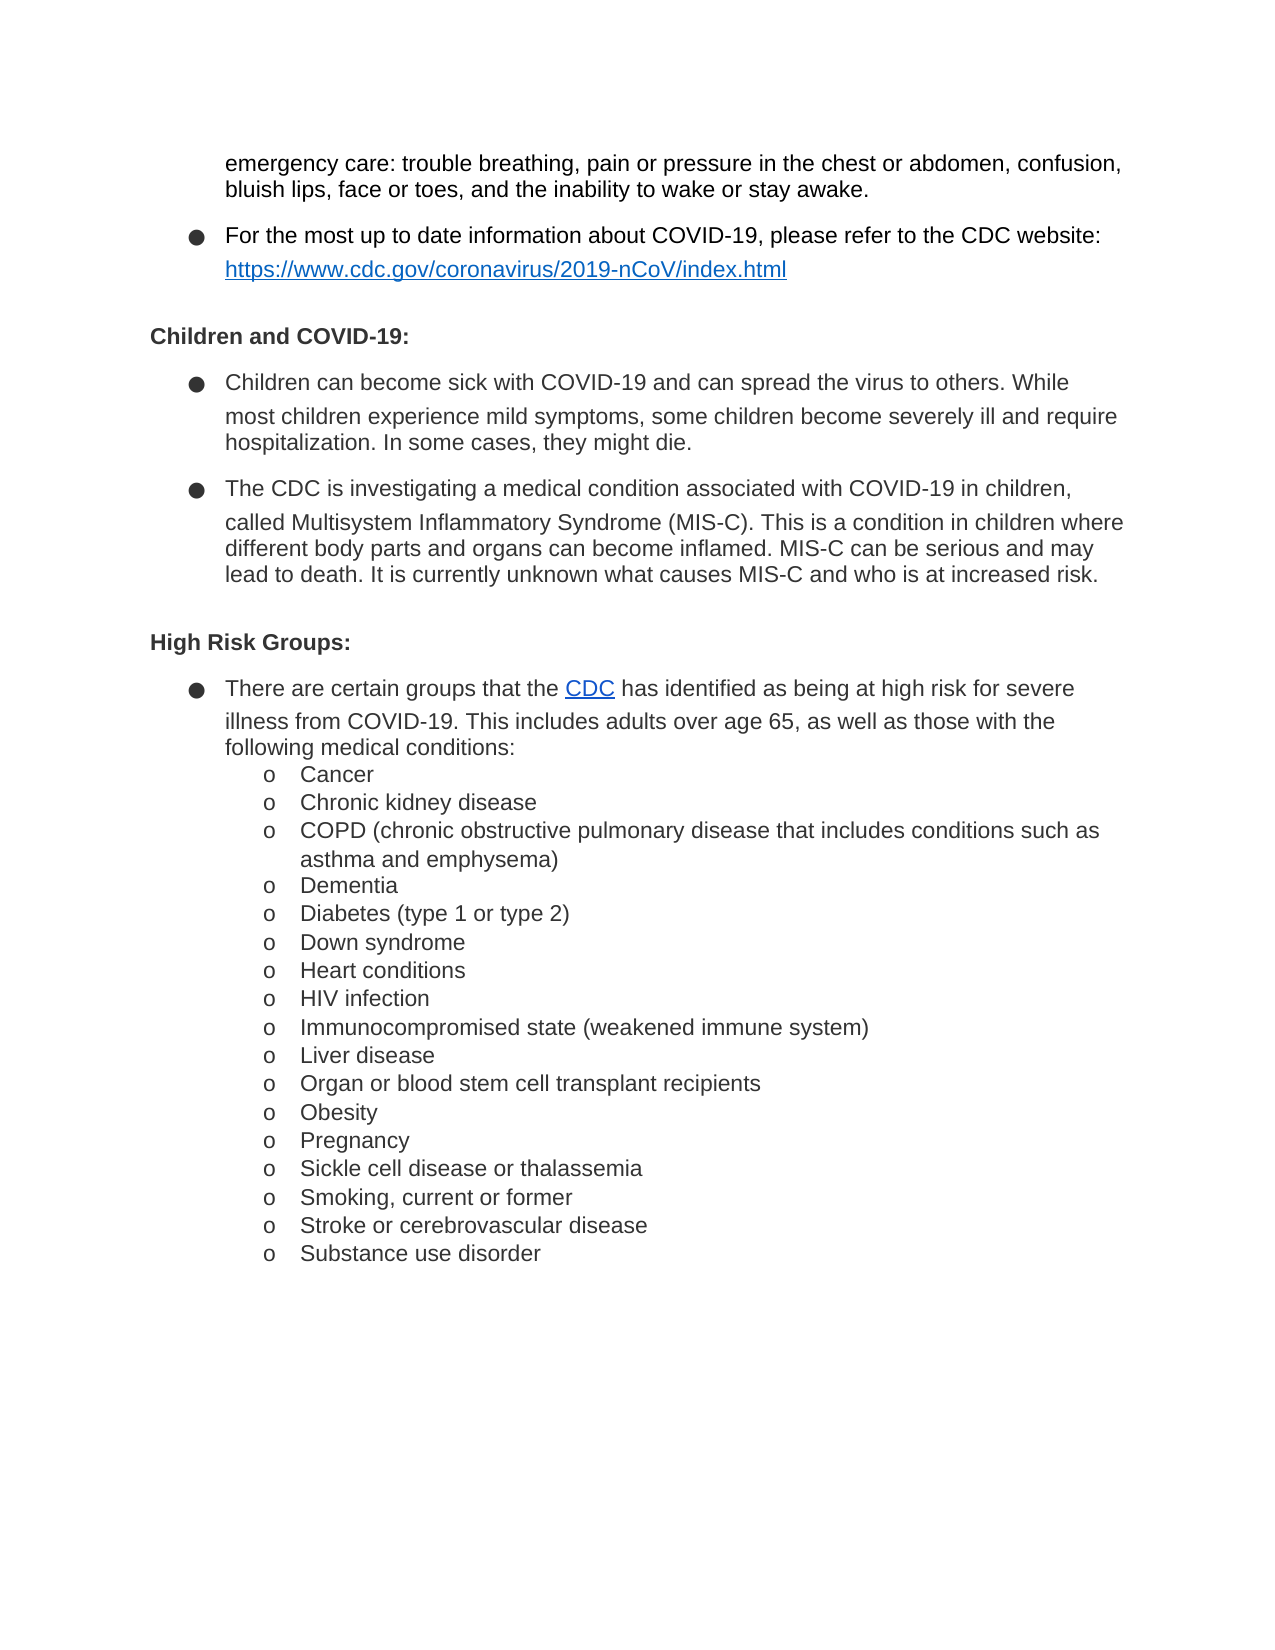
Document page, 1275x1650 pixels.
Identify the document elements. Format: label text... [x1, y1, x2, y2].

list Sickle cell disease or thalassemia [262, 1155, 1125, 1184]
list Dementia [262, 872, 1125, 900]
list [187, 150, 1125, 203]
list Stroke or cerebrovascular disease [262, 1212, 1125, 1240]
list Children can become sick with COVID-19 and can spread the virus to others. While most children experience mild symptoms, some children become severely ill and require hospitalization. In some cases, they might die. [187, 360, 1125, 455]
text High Risk Groups: [150, 628, 1125, 655]
list The CDC is investigating a medical condition associated with COVID-19 in children, called Multisystem Inflammatory Syndrome (MIS-C). This is a condition in children where different body parts and organs can become inflamed. MIS-C can be serious and may lead to death. It is currently unknown what causes MIS-C and who is at increased risk. [187, 466, 1125, 618]
list Down syndrome [262, 929, 1125, 957]
list Obesity [262, 1099, 1125, 1127]
list Immunocompromised state (weakened immune system) [262, 1014, 1125, 1042]
list HIV infection [262, 985, 1125, 1014]
list Substance use disorder [262, 1240, 1125, 1269]
list Cancer [262, 761, 1125, 789]
list Diabetes (type 1 or type 2) [262, 900, 1125, 929]
list Pregnancy [262, 1127, 1125, 1155]
list Heart conditions [262, 957, 1125, 985]
list There are certain groups that the CDC has identified as being at high risk for severe illness from COVID-19. This includes adults over age 65, as well as those with the following medical conditions: [187, 665, 1125, 761]
list Smoking, current or former [262, 1184, 1125, 1212]
list COPD (chronic obstructive pulmonary disease that includes conditions such as asthma and emphysema) [262, 817, 1125, 872]
list Chronic kidney disease [262, 789, 1125, 817]
list For the most up to date information about COVID-19, please refer to the CDC website: https://www.cdc.gov/coronavirus/2019-nCoV/index.html [187, 213, 1125, 313]
list Liver disease [262, 1042, 1125, 1070]
list Organ or blood stem cell transplant recipients [262, 1070, 1125, 1099]
text Children and COVID-19: [150, 323, 1125, 349]
